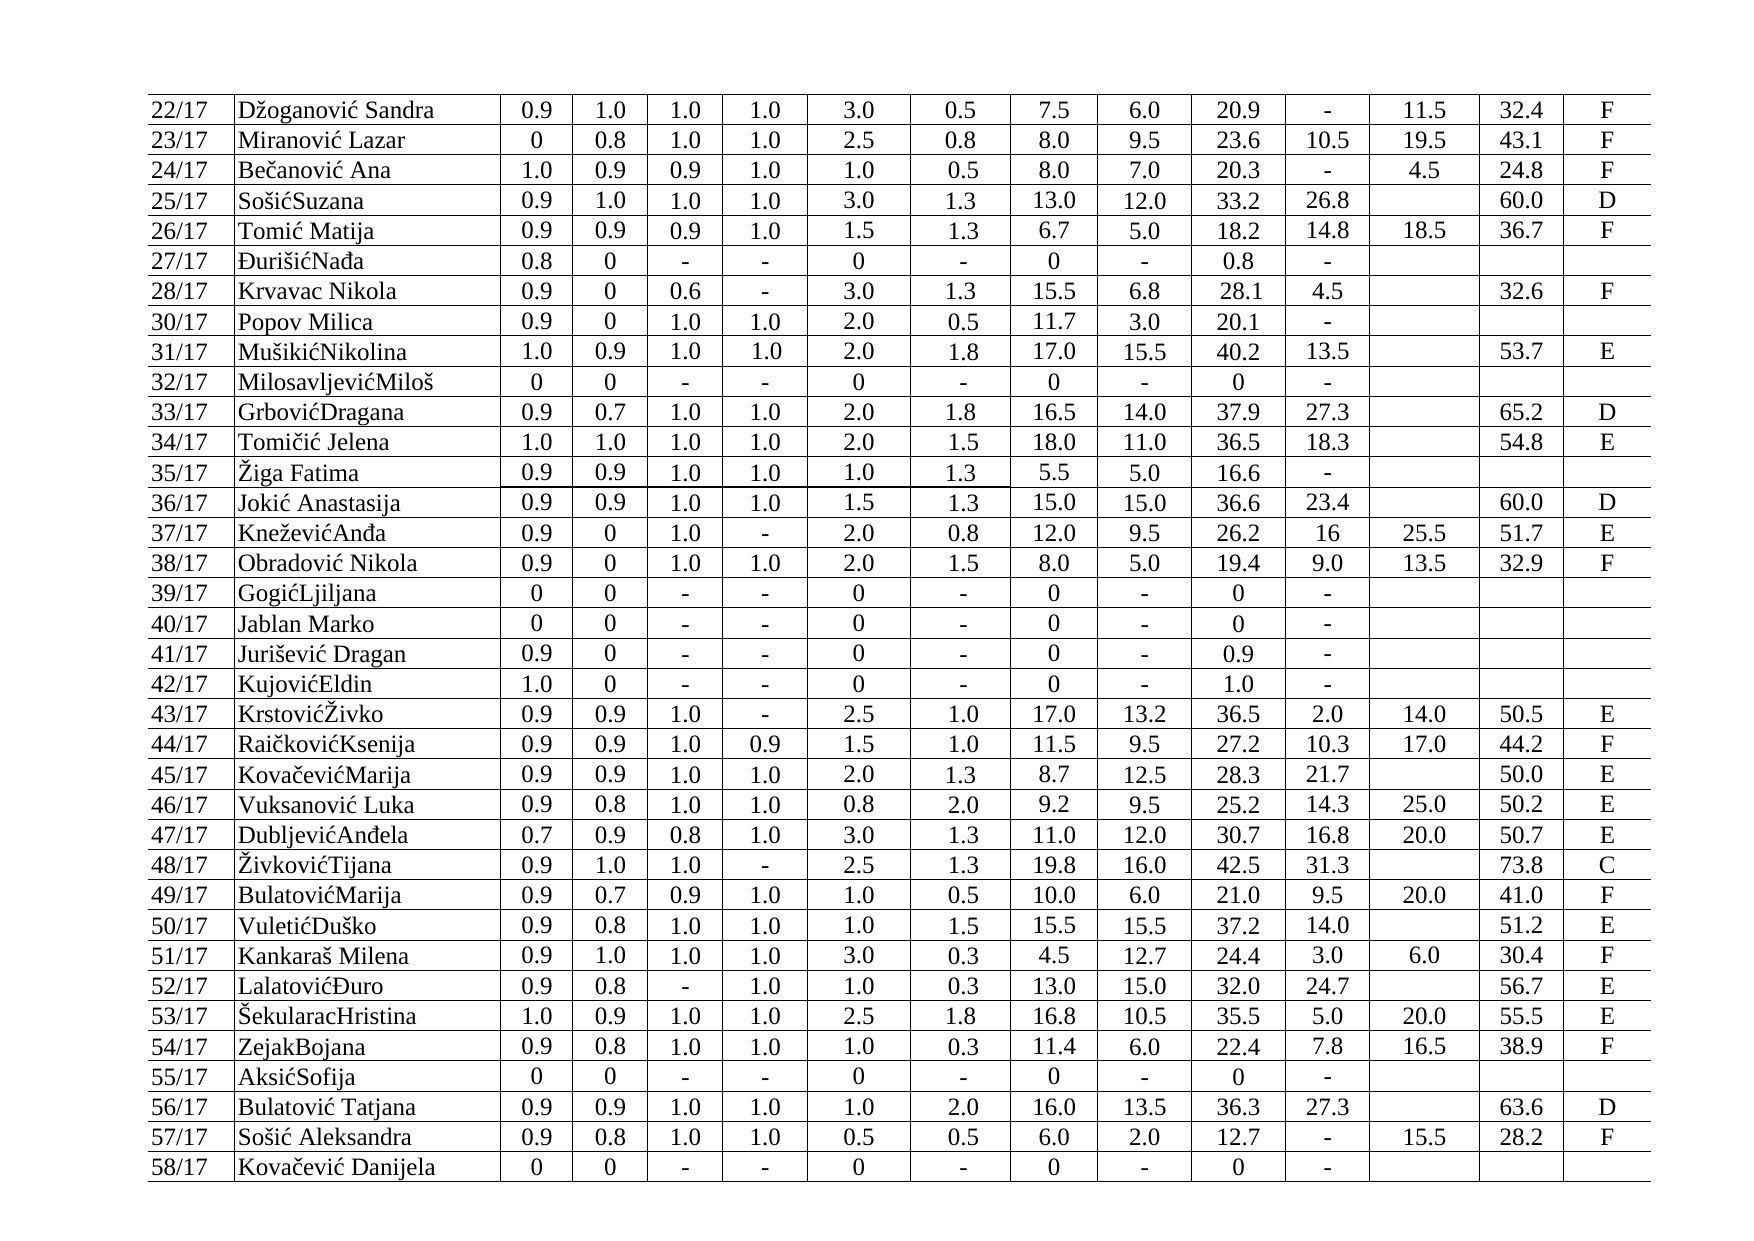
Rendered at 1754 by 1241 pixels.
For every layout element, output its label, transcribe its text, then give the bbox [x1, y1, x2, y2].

table_cell 9.5 [1098, 729, 1191, 758]
table_cell 14.0 [1286, 910, 1369, 939]
table_cell 0.9 [573, 216, 647, 245]
table_cell 1.0 [723, 457, 807, 486]
table_cell 1.0 [723, 125, 807, 154]
table_cell 1.0 [648, 910, 722, 939]
table_cell 9.5 [1098, 790, 1191, 819]
table_cell 0 [573, 548, 647, 577]
table_cell 40/17 [148, 608, 234, 637]
table_cell 43/17 [148, 699, 234, 728]
table_cell - [723, 1061, 807, 1091]
table_cell 55.5 [1480, 1001, 1563, 1030]
table_cell 2.5 [808, 125, 910, 154]
table_cell [1370, 639, 1479, 668]
table_cell 0 [808, 639, 910, 668]
table_cell 0 [573, 578, 647, 607]
table_cell 2.0 [1286, 699, 1369, 728]
table_cell 0.8 [911, 125, 1010, 154]
table_cell 43.1 [1480, 125, 1563, 154]
table_cell 1.3 [911, 850, 1010, 879]
table_cell 13.5 [1370, 548, 1479, 577]
table_cell 0.8 [573, 910, 647, 939]
table_cell 0.5 [911, 1122, 1010, 1151]
table_cell DubljevićAnđela [235, 820, 500, 849]
table_cell 6.0 [1370, 941, 1479, 970]
table_cell [1480, 639, 1563, 668]
table_cell 0.9 [573, 488, 647, 517]
table_cell 0.9 [648, 155, 722, 184]
table_cell 11.4 [1011, 1031, 1097, 1060]
table_cell 0.9 [648, 216, 722, 245]
table_cell 2.0 [808, 548, 910, 577]
table_cell Krvavac Nikola [235, 276, 500, 305]
table_cell 0.7 [501, 820, 572, 849]
table_cell 36.5 [1192, 699, 1285, 728]
table_cell 0.9 [501, 1122, 572, 1151]
table_cell 55/17 [148, 1061, 234, 1091]
table_cell [1564, 306, 1651, 335]
table_cell SošićSuzana [235, 185, 500, 214]
table_cell ŽivkovićTijana [235, 850, 500, 879]
table_cell 1.0 [1192, 669, 1285, 698]
table_cell - [1098, 578, 1191, 607]
table_cell - [911, 246, 1010, 275]
table_cell 0 [1192, 367, 1285, 396]
table_cell - [1286, 246, 1369, 275]
table_cell - [1098, 1061, 1191, 1091]
table_cell 57/17 [148, 1122, 234, 1151]
table_cell 9.0 [1286, 548, 1369, 577]
table_cell 1.3 [911, 216, 1010, 245]
table_cell 3.0 [1098, 306, 1191, 335]
table_cell ZejakBojana [235, 1031, 500, 1060]
table_cell 1.0 [648, 1001, 722, 1030]
table_cell [1564, 246, 1651, 275]
table_cell 23.4 [1286, 488, 1369, 517]
table_cell 3.0 [808, 941, 910, 970]
table_cell - [723, 1152, 807, 1181]
table_cell 41.0 [1480, 880, 1563, 909]
table_cell 3.0 [1286, 941, 1369, 970]
table_cell 42.5 [1192, 850, 1285, 879]
table_cell 2.0 [808, 336, 910, 366]
table_cell 1.0 [501, 427, 572, 456]
table_cell 1.3 [911, 759, 1010, 788]
table_cell 0 [573, 1152, 647, 1181]
table_cell 37/17 [148, 518, 234, 547]
table_cell 40.2 [1192, 336, 1285, 366]
table_cell 16.0 [1098, 850, 1191, 879]
table_cell 1.0 [648, 1031, 722, 1060]
table_cell Popov Milica [235, 306, 500, 335]
table_cell 38/17 [148, 548, 234, 577]
table_cell 2.0 [808, 759, 910, 788]
table_cell 0 [573, 669, 647, 698]
table_cell 44.2 [1480, 729, 1563, 758]
table_cell 4.5 [1286, 276, 1369, 305]
table_cell 7.5 [1011, 95, 1097, 124]
table_cell 1.0 [648, 699, 722, 728]
table_cell [1564, 367, 1651, 396]
table_cell 0 [1011, 608, 1097, 637]
table_cell 1.0 [648, 548, 722, 577]
table_cell 1.0 [723, 216, 807, 245]
table_cell 28.3 [1192, 759, 1285, 788]
table_cell 3.0 [808, 95, 910, 124]
table_cell 7.0 [1098, 155, 1191, 184]
table_cell 1.0 [648, 95, 722, 124]
table_cell 11.5 [1011, 729, 1097, 758]
table_cell - [648, 669, 722, 698]
table_cell 1.5 [808, 488, 910, 517]
table_cell - [911, 367, 1010, 396]
table_cell 0 [573, 639, 647, 668]
table_cell [1564, 639, 1651, 668]
table_cell 6.8 [1098, 276, 1191, 305]
table_cell 1.0 [723, 820, 807, 849]
table_cell 27/17 [148, 246, 234, 275]
table_cell [1370, 910, 1479, 939]
table_cell F [1564, 1122, 1651, 1151]
table_cell 0.9 [1192, 639, 1285, 668]
table_cell 0 [501, 608, 572, 637]
table_cell 1.8 [911, 397, 1010, 426]
table_cell Kankaraš Milena [235, 941, 500, 970]
table_cell 0 [808, 578, 910, 607]
table_cell [1564, 669, 1651, 698]
table_cell 1.0 [573, 427, 647, 456]
table_cell 12.0 [1098, 820, 1191, 849]
table_cell 0 [808, 1152, 910, 1181]
table_cell 1.0 [648, 397, 722, 426]
table_cell [1370, 427, 1479, 456]
table_cell 13.0 [1011, 971, 1097, 1000]
table_cell [1370, 397, 1479, 426]
table_cell 63.6 [1480, 1092, 1563, 1121]
table_cell 50.5 [1480, 699, 1563, 728]
table_cell 56.7 [1480, 971, 1563, 1000]
table_cell Kovačević Danijela [235, 1152, 500, 1181]
table_cell 1.0 [723, 910, 807, 939]
table_cell 60.0 [1480, 488, 1563, 517]
table_cell 0.9 [573, 457, 647, 486]
table_cell [1370, 306, 1479, 335]
table_cell 23.6 [1192, 125, 1285, 154]
table_cell 41/17 [148, 639, 234, 668]
table_cell [1370, 608, 1479, 637]
table_cell 0 [1192, 608, 1285, 637]
table_cell 1.0 [723, 1092, 807, 1121]
table_cell F [1564, 941, 1651, 970]
table_cell 8.0 [1011, 125, 1097, 154]
table_cell 1.0 [648, 427, 722, 456]
table_cell 0 [1192, 1152, 1285, 1181]
table_cell 32.0 [1192, 971, 1285, 1000]
table_cell VuletićDuško [235, 910, 500, 939]
table_cell [1370, 1152, 1479, 1181]
table_cell 1.0 [648, 336, 722, 366]
table_cell - [1286, 95, 1369, 124]
table_cell 50/17 [148, 910, 234, 939]
table_cell Bulatović Tatjana [235, 1092, 500, 1121]
table_cell - [723, 699, 807, 728]
table_cell 19.5 [1370, 125, 1479, 154]
table_cell 1.0 [648, 1092, 722, 1121]
table_cell E [1564, 971, 1651, 1000]
table_cell D [1564, 1092, 1651, 1121]
table_cell - [1098, 608, 1191, 637]
table_cell - [723, 850, 807, 879]
table_cell 0.9 [573, 820, 647, 849]
table_cell Džoganović Sandra [235, 95, 500, 124]
table_cell 0 [501, 367, 572, 396]
table_cell 0.9 [573, 699, 647, 728]
table_cell 18.2 [1192, 216, 1285, 245]
table_cell [1564, 608, 1651, 637]
table_cell 54.8 [1480, 427, 1563, 456]
table_cell - [723, 669, 807, 698]
table_cell F [1564, 1031, 1651, 1060]
table_cell [1480, 457, 1563, 486]
table_cell 15.5 [1011, 276, 1097, 305]
table_cell 5.0 [1286, 1001, 1369, 1030]
table_cell 1.0 [648, 518, 722, 547]
table_cell 0.8 [501, 246, 572, 275]
table_cell [1370, 669, 1479, 698]
table_cell 0.9 [573, 336, 647, 366]
table_cell 7.8 [1286, 1031, 1369, 1060]
table_cell AksićSofija [235, 1061, 500, 1091]
table_cell 1.3 [911, 820, 1010, 849]
table_cell 27.2 [1192, 729, 1285, 758]
table_cell 37.2 [1192, 910, 1285, 939]
table_cell 0.9 [501, 790, 572, 819]
table_cell GogićLjiljana [235, 578, 500, 607]
table_cell 11.5 [1370, 95, 1479, 124]
table_cell 0.8 [573, 1031, 647, 1060]
table_cell - [1286, 578, 1369, 607]
table_cell [1564, 1152, 1651, 1181]
table_cell 2.5 [808, 699, 910, 728]
table_cell Vuksanović Luka [235, 790, 500, 819]
table_cell ĐurišićNađa [235, 246, 500, 275]
table_cell 10.3 [1286, 729, 1369, 758]
table_cell E [1564, 427, 1651, 456]
table_cell F [1564, 216, 1651, 245]
table_cell 0.9 [501, 548, 572, 577]
table_cell 36.3 [1192, 1092, 1285, 1121]
table_cell [1370, 457, 1479, 486]
table_cell 1.0 [723, 155, 807, 184]
table_cell 1.0 [723, 548, 807, 577]
table_cell 1.0 [808, 1092, 910, 1121]
table_cell 1.5 [911, 910, 1010, 939]
table_cell 56/17 [148, 1092, 234, 1121]
table_cell 23/17 [148, 125, 234, 154]
table_cell 50.0 [1480, 759, 1563, 788]
table_cell 17.0 [1011, 336, 1097, 366]
table_cell 34/17 [148, 427, 234, 456]
table_cell 20.0 [1370, 1001, 1479, 1030]
table_cell 0 [573, 276, 647, 305]
table_cell 1.3 [911, 185, 1010, 214]
table_cell MušikićNikolina [235, 336, 500, 366]
table_cell - [911, 669, 1010, 698]
table_cell 0.9 [501, 95, 572, 124]
table_cell 0.9 [501, 518, 572, 547]
table_cell 24.4 [1192, 941, 1285, 970]
table_cell 1.0 [723, 397, 807, 426]
table_cell 53/17 [148, 1001, 234, 1030]
table_cell 32/17 [148, 367, 234, 396]
table_cell 12.0 [1011, 518, 1097, 547]
table_cell 1.0 [723, 336, 807, 366]
table_cell [1480, 246, 1563, 275]
table_cell 1.0 [648, 457, 722, 486]
table_cell - [648, 608, 722, 637]
table_cell 20.0 [1370, 820, 1479, 849]
table_cell GrbovićDragana [235, 397, 500, 426]
table_cell 1.0 [648, 850, 722, 879]
table_cell 0.9 [573, 729, 647, 758]
table_cell 9.5 [1098, 518, 1191, 547]
table_cell F [1564, 276, 1651, 305]
table_cell 48/17 [148, 850, 234, 879]
table_cell 18.3 [1286, 427, 1369, 456]
table_cell - [723, 639, 807, 668]
table_cell 10.5 [1286, 125, 1369, 154]
table_cell 1.0 [573, 95, 647, 124]
table_cell 1.3 [911, 457, 1010, 486]
table_cell 17.0 [1011, 699, 1097, 728]
table_cell 19.8 [1011, 850, 1097, 879]
table_cell 30.7 [1192, 820, 1285, 849]
table_cell 1.0 [648, 488, 722, 517]
table_cell 38.9 [1480, 1031, 1563, 1060]
table_cell 52/17 [148, 971, 234, 1000]
table_cell 0.3 [911, 941, 1010, 970]
table_cell 11.0 [1011, 820, 1097, 849]
table_cell - [648, 367, 722, 396]
table_cell - [723, 367, 807, 396]
table_cell 65.2 [1480, 397, 1563, 426]
table_cell [1564, 1061, 1651, 1091]
table_cell - [911, 639, 1010, 668]
table_cell 15.5 [1011, 910, 1097, 939]
table_cell F [1564, 729, 1651, 758]
table_cell 0.5 [911, 306, 1010, 335]
table_cell 6.7 [1011, 216, 1097, 245]
table_cell - [723, 608, 807, 637]
table_cell 35/17 [148, 457, 234, 486]
table_cell 0.8 [911, 518, 1010, 547]
table_cell 1.0 [808, 155, 910, 184]
table_cell E [1564, 699, 1651, 728]
table_cell Tomičić Jelena [235, 427, 500, 456]
table_cell 36/17 [148, 488, 234, 517]
table_cell KujovićEldin [235, 669, 500, 698]
table_cell 1.0 [648, 941, 722, 970]
table_cell 0 [808, 367, 910, 396]
table_cell 24.7 [1286, 971, 1369, 1000]
table_cell F [1564, 880, 1651, 909]
table_cell 50.7 [1480, 820, 1563, 849]
table_cell 1.0 [808, 457, 910, 486]
table_cell 1.3 [911, 276, 1010, 305]
table_cell - [911, 608, 1010, 637]
table_cell 1.0 [648, 1122, 722, 1151]
table_cell 0.7 [573, 880, 647, 909]
table_cell 1.0 [723, 95, 807, 124]
table_cell [1370, 246, 1479, 275]
table_cell - [723, 276, 807, 305]
table_cell 50.2 [1480, 790, 1563, 819]
table_cell 0 [1192, 578, 1285, 607]
table_cell 25/17 [148, 185, 234, 214]
table_cell 26/17 [148, 216, 234, 245]
table_cell 16.8 [1286, 820, 1369, 849]
table_cell 15.5 [1098, 336, 1191, 366]
table_cell 73.8 [1480, 850, 1563, 879]
table_cell 10.0 [1011, 880, 1097, 909]
table_cell 53.7 [1480, 336, 1563, 366]
table_cell 0.9 [501, 216, 572, 245]
table_cell 0 [1011, 639, 1097, 668]
table_cell - [648, 1152, 722, 1181]
table_cell [1480, 367, 1563, 396]
table_cell 27.3 [1286, 1092, 1369, 1121]
table_cell 1.0 [573, 941, 647, 970]
table_cell 47/17 [148, 820, 234, 849]
table_cell [1480, 608, 1563, 637]
table_cell 1.8 [911, 336, 1010, 366]
table_cell 27.3 [1286, 397, 1369, 426]
table_cell 2.0 [808, 518, 910, 547]
table_cell 0.9 [501, 699, 572, 728]
table_cell 12.5 [1098, 759, 1191, 788]
table_cell 1.0 [723, 971, 807, 1000]
table_cell 54/17 [148, 1031, 234, 1060]
table_cell E [1564, 518, 1651, 547]
table_cell 1.5 [911, 427, 1010, 456]
table_cell 14.0 [1370, 699, 1479, 728]
table_cell 13.0 [1011, 185, 1097, 214]
table_cell 28.1 [1192, 276, 1285, 305]
table_cell 1.0 [723, 427, 807, 456]
table_cell 1.0 [501, 155, 572, 184]
table_cell 1.0 [648, 306, 722, 335]
table_cell 6.0 [1011, 1122, 1097, 1151]
table_cell - [1286, 608, 1369, 637]
table_cell 0 [808, 669, 910, 698]
table_cell 6.0 [1098, 880, 1191, 909]
table_cell Jokić Anastasija [235, 488, 500, 517]
table_cell - [1286, 457, 1369, 486]
table_cell 0.8 [808, 790, 910, 819]
table_cell F [1564, 548, 1651, 577]
table_cell 1.0 [808, 880, 910, 909]
table_cell [1480, 669, 1563, 698]
table_cell 0 [573, 306, 647, 335]
table_cell 1.0 [723, 1122, 807, 1151]
table_cell 16.6 [1192, 457, 1285, 486]
table_cell D [1564, 185, 1651, 214]
table_cell 3.0 [808, 276, 910, 305]
table_cell 30/17 [148, 306, 234, 335]
table_cell 16.5 [1011, 397, 1097, 426]
table_cell 0 [1011, 578, 1097, 607]
table_cell 2.5 [808, 850, 910, 879]
table_cell 16 [1286, 518, 1369, 547]
table_cell 9.2 [1011, 790, 1097, 819]
table_cell 1.0 [501, 669, 572, 698]
table_cell 21.7 [1286, 759, 1369, 788]
table_cell 46/17 [148, 790, 234, 819]
table_cell [1370, 578, 1479, 607]
table_cell 13.5 [1286, 336, 1369, 366]
table_cell 2.0 [911, 1092, 1010, 1121]
table_cell 0 [573, 608, 647, 637]
table_cell 1.0 [501, 1001, 572, 1030]
table_cell 8.7 [1011, 759, 1097, 788]
table_cell 51.7 [1480, 518, 1563, 547]
table_cell Sošić Aleksandra [235, 1122, 500, 1151]
table_cell 49/17 [148, 880, 234, 909]
table_cell 2.0 [808, 306, 910, 335]
table_cell 36.5 [1192, 427, 1285, 456]
table_cell - [1098, 639, 1191, 668]
table_cell 20.0 [1370, 880, 1479, 909]
table_cell BulatovićMarija [235, 880, 500, 909]
table_cell 0.9 [501, 941, 572, 970]
table_cell 33.2 [1192, 185, 1285, 214]
table_cell [1370, 185, 1479, 214]
table_cell 0.9 [501, 850, 572, 879]
table_cell 16.5 [1370, 1031, 1479, 1060]
table_cell 2.0 [808, 397, 910, 426]
table_cell F [1564, 155, 1651, 184]
table_cell 24/17 [148, 155, 234, 184]
table_cell 1.5 [808, 729, 910, 758]
table_cell [1370, 971, 1479, 1000]
table_cell 60.0 [1480, 185, 1563, 214]
table_cell 37.9 [1192, 397, 1285, 426]
table_cell 14.8 [1286, 216, 1369, 245]
table_cell 0.9 [501, 185, 572, 214]
table_cell 0 [573, 1061, 647, 1091]
table_cell - [723, 518, 807, 547]
table_cell 0.8 [573, 125, 647, 154]
table_cell 0.9 [501, 457, 572, 486]
table_cell 11.0 [1098, 427, 1191, 456]
table_cell 32.9 [1480, 548, 1563, 577]
table_cell 0.9 [573, 1092, 647, 1121]
table_cell [1370, 336, 1479, 366]
table_cell E [1564, 1001, 1651, 1030]
table_cell 51/17 [148, 941, 234, 970]
table_cell 39/17 [148, 578, 234, 607]
table_cell 0.5 [911, 95, 1010, 124]
table_cell - [911, 1061, 1010, 1091]
table_cell 1.0 [808, 1031, 910, 1060]
table_cell 0.9 [501, 397, 572, 426]
table_cell 30.4 [1480, 941, 1563, 970]
table_cell 0.5 [911, 880, 1010, 909]
table_cell 1.0 [723, 1031, 807, 1060]
table_cell 0 [501, 1152, 572, 1181]
table_cell KrstovićŽivko [235, 699, 500, 728]
table_cell 0.3 [911, 1031, 1010, 1060]
table_cell 15.5 [1098, 910, 1191, 939]
table_cell - [1286, 306, 1369, 335]
table_cell - [648, 639, 722, 668]
table_cell - [1098, 669, 1191, 698]
table_cell [1480, 306, 1563, 335]
table_cell 1.5 [911, 548, 1010, 577]
table_cell 1.5 [808, 216, 910, 245]
table_cell 14.3 [1286, 790, 1369, 819]
table_cell Bečanović Ana [235, 155, 500, 184]
table_cell 31/17 [148, 336, 234, 366]
table_cell 0.9 [501, 759, 572, 788]
table_cell - [1286, 1061, 1369, 1091]
table_cell 16.0 [1011, 1092, 1097, 1121]
table_cell 28.2 [1480, 1122, 1563, 1151]
table_cell 33/17 [148, 397, 234, 426]
table_cell 0.9 [573, 1001, 647, 1030]
table_cell 0 [573, 246, 647, 275]
table_cell [1370, 276, 1479, 305]
table_cell 0 [808, 246, 910, 275]
table_cell 44/17 [148, 729, 234, 758]
table_cell - [1286, 367, 1369, 396]
table_cell 0 [1192, 1061, 1285, 1091]
table_cell 3.0 [808, 820, 910, 849]
table_cell E [1564, 336, 1651, 366]
table_cell 0 [1011, 246, 1097, 275]
table_cell 18.0 [1011, 427, 1097, 456]
table_cell D [1564, 488, 1651, 517]
table_cell 11.7 [1011, 306, 1097, 335]
table_cell 0 [501, 125, 572, 154]
table_cell 4.5 [1370, 155, 1479, 184]
table_cell 32.6 [1480, 276, 1563, 305]
table_cell 9.5 [1098, 125, 1191, 154]
table_cell 6.0 [1098, 1031, 1191, 1060]
table_cell 4.5 [1011, 941, 1097, 970]
table_cell 12.7 [1098, 941, 1191, 970]
table_cell 1.0 [808, 971, 910, 1000]
table_cell 28/17 [148, 276, 234, 305]
table_cell 1.8 [911, 1001, 1010, 1030]
table_cell 1.0 [723, 1001, 807, 1030]
table_cell 26.8 [1286, 185, 1369, 214]
table_cell 8.0 [1011, 155, 1097, 184]
table_cell 1.0 [501, 336, 572, 366]
table_cell 0 [1011, 367, 1097, 396]
table_cell 0.9 [501, 971, 572, 1000]
table_cell E [1564, 820, 1651, 849]
table_cell KovačevićMarija [235, 759, 500, 788]
table_cell 0.7 [573, 397, 647, 426]
table_cell KneževićAnđa [235, 518, 500, 547]
table_cell - [723, 246, 807, 275]
table_cell 1.0 [648, 729, 722, 758]
table_cell 1.0 [723, 306, 807, 335]
table_cell F [1564, 95, 1651, 124]
table_cell 15.0 [1098, 971, 1191, 1000]
table_cell 15.0 [1011, 488, 1097, 517]
table_cell Obradović Nikola [235, 548, 500, 577]
table_cell - [648, 578, 722, 607]
table_cell - [723, 578, 807, 607]
table_cell 2.0 [808, 427, 910, 456]
table_cell E [1564, 790, 1651, 819]
table_cell 1.0 [723, 790, 807, 819]
table_cell - [1286, 669, 1369, 698]
table_cell 35.5 [1192, 1001, 1285, 1030]
table_cell E [1564, 910, 1651, 939]
table_cell 25.5 [1370, 518, 1479, 547]
table_cell [1370, 367, 1479, 396]
table_cell 1.0 [723, 488, 807, 517]
table_cell 15.5 [1370, 1122, 1479, 1151]
table_cell 0 [1011, 1061, 1097, 1091]
table_cell [1564, 457, 1651, 486]
table_cell LalatovićĐuro [235, 971, 500, 1000]
table_cell Miranović Lazar [235, 125, 500, 154]
table_cell 17.0 [1370, 729, 1479, 758]
table_cell - [1286, 1122, 1369, 1151]
table_cell 0.9 [501, 729, 572, 758]
table_cell 1.0 [573, 185, 647, 214]
table_cell [1564, 578, 1651, 607]
table_cell 5.0 [1098, 216, 1191, 245]
table_cell 0.3 [911, 971, 1010, 1000]
table_cell 6.0 [1098, 95, 1191, 124]
table_cell Jurišević Dragan [235, 639, 500, 668]
table_cell 9.5 [1286, 880, 1369, 909]
table_cell 0 [573, 518, 647, 547]
table_cell - [1098, 367, 1191, 396]
table_cell 0.9 [501, 306, 572, 335]
table_cell [1370, 850, 1479, 879]
table_cell 25.2 [1192, 790, 1285, 819]
table_cell - [648, 971, 722, 1000]
table_cell 0.9 [501, 910, 572, 939]
table_cell 20.9 [1192, 95, 1285, 124]
table_cell 1.0 [723, 941, 807, 970]
table_cell 26.2 [1192, 518, 1285, 547]
table_cell [1370, 488, 1479, 517]
table_cell 13.2 [1098, 699, 1191, 728]
table_cell 51.2 [1480, 910, 1563, 939]
table_cell 45/17 [148, 759, 234, 788]
table_cell 1.0 [808, 910, 910, 939]
table_cell 1.0 [648, 790, 722, 819]
table_cell 0.9 [501, 276, 572, 305]
table_cell [1480, 578, 1563, 607]
table_cell E [1564, 759, 1651, 788]
table_cell F [1564, 125, 1651, 154]
table_cell [1370, 759, 1479, 788]
table_cell 0 [501, 1061, 572, 1091]
table_cell 12.0 [1098, 185, 1191, 214]
table_cell 2.0 [911, 790, 1010, 819]
table_cell 0.8 [573, 971, 647, 1000]
table_cell 2.0 [1098, 1122, 1191, 1151]
table_cell 15.0 [1098, 488, 1191, 517]
table_cell 21.0 [1192, 880, 1285, 909]
table_cell [1480, 1061, 1563, 1091]
table_cell 24.8 [1480, 155, 1563, 184]
table_cell 18.5 [1370, 216, 1479, 245]
table_cell 0 [1011, 1152, 1097, 1181]
table_cell 2.5 [808, 1001, 910, 1030]
table_cell - [1286, 1152, 1369, 1181]
table_cell 36.6 [1192, 488, 1285, 517]
table_cell 0 [808, 608, 910, 637]
table_cell D [1564, 397, 1651, 426]
table_cell 58/17 [148, 1152, 234, 1181]
table_cell 0.9 [648, 880, 722, 909]
table_cell 0.8 [648, 820, 722, 849]
table_cell 0 [573, 367, 647, 396]
table_cell 0.8 [1192, 246, 1285, 275]
table_cell 0.8 [573, 1122, 647, 1151]
table_cell 14.0 [1098, 397, 1191, 426]
table_cell - [1286, 639, 1369, 668]
table_cell 1.0 [911, 699, 1010, 728]
table_cell 0.9 [501, 488, 572, 517]
table_cell 13.5 [1098, 1092, 1191, 1121]
table_cell 0.5 [911, 155, 1010, 184]
table_cell - [1098, 246, 1191, 275]
table_cell 36.7 [1480, 216, 1563, 245]
table_cell 20.3 [1192, 155, 1285, 184]
table_cell C [1564, 850, 1651, 879]
table_cell - [1098, 1152, 1191, 1181]
table_cell 0 [808, 1061, 910, 1091]
table_cell 5.0 [1098, 457, 1191, 486]
table_cell Žiga Fatima [235, 457, 500, 486]
table_cell - [1286, 155, 1369, 184]
table_cell 42/17 [148, 669, 234, 698]
table_cell 0.9 [573, 155, 647, 184]
table_cell Jablan Marko [235, 608, 500, 637]
table_cell 19.4 [1192, 548, 1285, 577]
table_cell RaičkovićKsenija [235, 729, 500, 758]
table_cell 1.0 [911, 729, 1010, 758]
table_cell 1.0 [573, 850, 647, 879]
table_cell 12.7 [1192, 1122, 1285, 1151]
table_cell 0.9 [501, 1092, 572, 1121]
table_cell 1.0 [723, 880, 807, 909]
table_cell 20.1 [1192, 306, 1285, 335]
table_cell 32.4 [1480, 95, 1563, 124]
table_cell [1370, 1092, 1479, 1121]
table_cell 1.0 [648, 125, 722, 154]
table_cell 0.9 [501, 639, 572, 668]
table_cell 1.0 [723, 185, 807, 214]
table_cell 1.0 [723, 759, 807, 788]
table_cell 5.5 [1011, 457, 1097, 486]
table_cell 31.3 [1286, 850, 1369, 879]
table_cell 0.9 [573, 759, 647, 788]
table_cell 5.0 [1098, 548, 1191, 577]
table_cell [1480, 1152, 1563, 1181]
table_cell 8.0 [1011, 548, 1097, 577]
table_cell Tomić Matija [235, 216, 500, 245]
table_cell MilosavljevićMiloš [235, 367, 500, 396]
table_cell - [911, 1152, 1010, 1181]
table_cell 3.0 [808, 185, 910, 214]
table_cell ŠekularacHristina [235, 1001, 500, 1030]
table_cell 1.0 [648, 759, 722, 788]
table_cell - [648, 1061, 722, 1091]
table_cell 0.9 [723, 729, 807, 758]
table_cell 0.5 [808, 1122, 910, 1151]
table_cell 0.6 [648, 276, 722, 305]
table_cell 25.0 [1370, 790, 1479, 819]
table_cell 10.5 [1098, 1001, 1191, 1030]
table_cell 16.8 [1011, 1001, 1097, 1030]
table_cell - [648, 246, 722, 275]
table_cell 1.0 [648, 185, 722, 214]
table_cell 0 [501, 578, 572, 607]
table_cell 22/17 [148, 95, 234, 124]
table_cell [1370, 1061, 1479, 1091]
table_cell 0.8 [573, 790, 647, 819]
table_cell - [911, 578, 1010, 607]
table_cell 0 [1011, 669, 1097, 698]
table_cell 1.3 [911, 488, 1010, 517]
table_cell 22.4 [1192, 1031, 1285, 1060]
table_cell 0.9 [501, 880, 572, 909]
table_cell 0.9 [501, 1031, 572, 1060]
